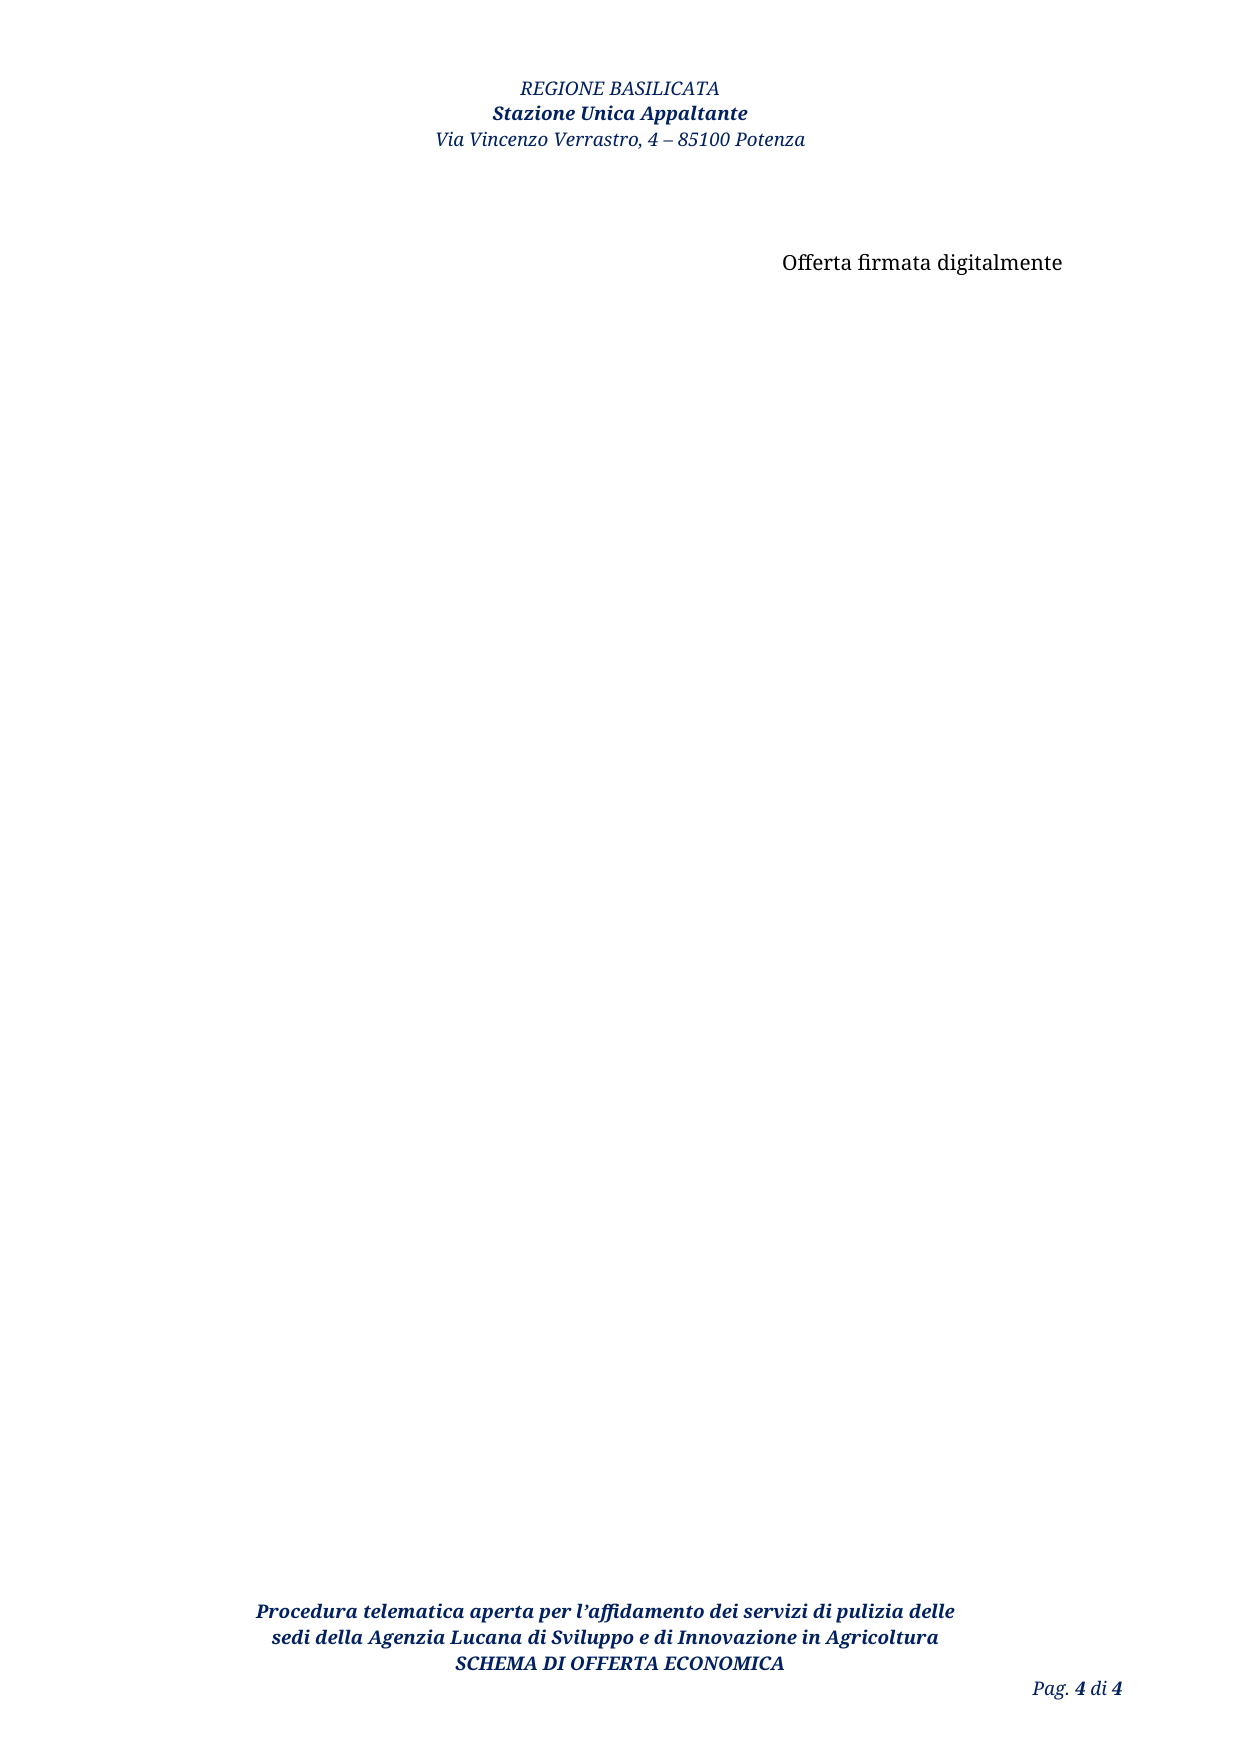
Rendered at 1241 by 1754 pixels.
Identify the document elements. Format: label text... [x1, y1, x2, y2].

text Offerta firmata digitalmente [782, 248, 1122, 276]
